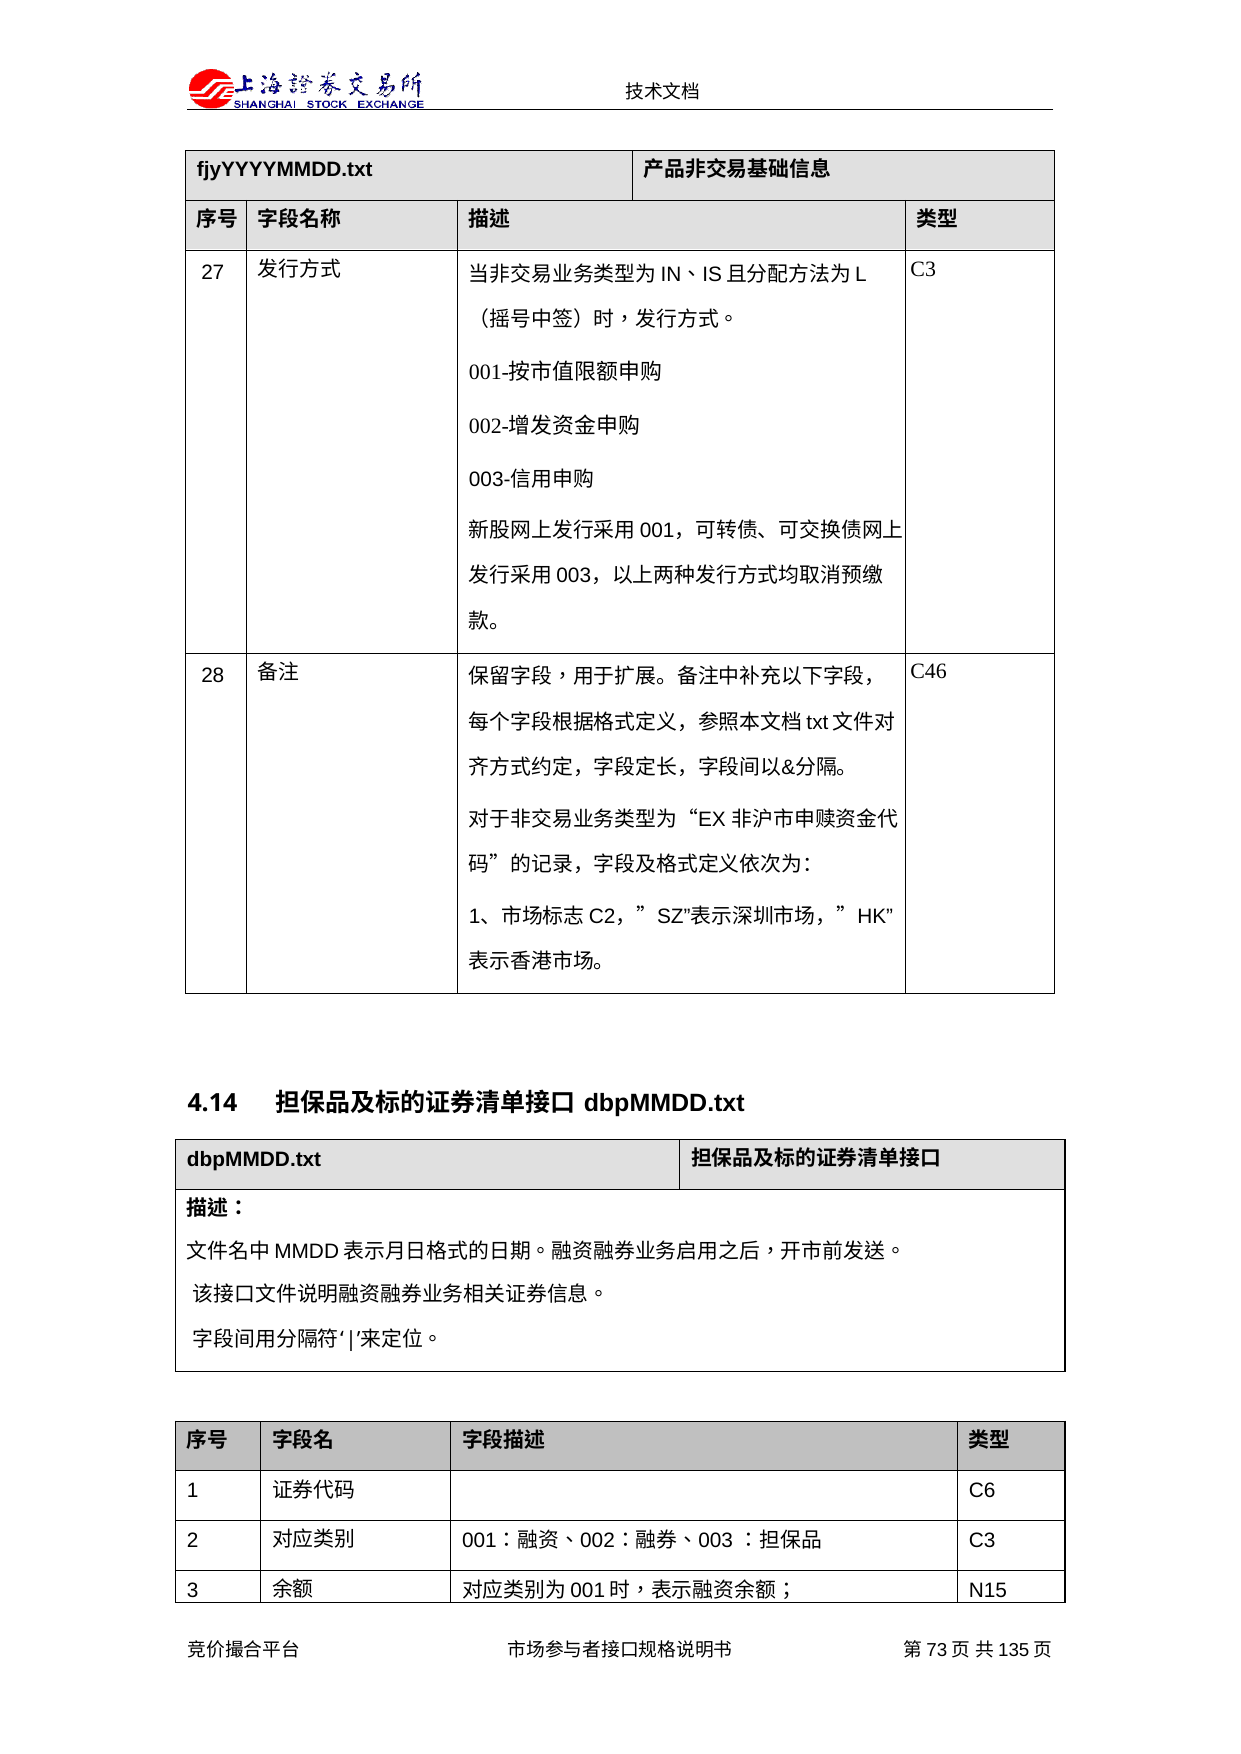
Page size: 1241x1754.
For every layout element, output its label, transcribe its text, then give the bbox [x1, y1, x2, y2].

table_cell 备注 [247, 654, 457, 993]
table_header 字段描述 [451, 1422, 957, 1470]
table_cell 类型 [906, 201, 1054, 249]
table_cell C3 [906, 251, 1054, 652]
table_cell 2 [176, 1521, 260, 1570]
table_header 字段名 [261, 1422, 450, 1470]
table_cell 001：融资、002：融券、003 ：担保品 [451, 1521, 957, 1570]
table_cell 27 [186, 251, 246, 652]
table_cell 保留字段，用于扩展。备注中补充以下字段，每个字段根据格式定义，参照本文档txt文件对齐方式约定，字段定长，字段间以&分隔。 对于非交易业务类型为“EX 非沪市申赎资金代码”的记录，字段及格式定义依次为： 1、市场标志C2，”SZ”表示深圳市场，”HK”表示香港市场。 [458, 654, 905, 993]
table_cell 序号 [186, 201, 246, 249]
table_cell 1 [176, 1471, 260, 1520]
table_cell 余额 [261, 1571, 450, 1602]
table_header 类型 [958, 1422, 1064, 1470]
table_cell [451, 1571, 957, 1602]
subtitle 担保品及标的证券清单接口 dbpMMDD.txt [187, 1084, 1053, 1118]
table_cell 对应类别 [261, 1521, 450, 1570]
table_header fjyYYYYMMDD.txt [186, 151, 632, 200]
table_cell N15 [958, 1571, 1064, 1602]
table_cell 发行方式 [247, 251, 457, 652]
table_cell 字段名称 [247, 201, 457, 249]
table_cell C3 [958, 1521, 1064, 1570]
picture [187, 69, 424, 109]
table_header 产品非交易基础信息 [633, 151, 1054, 200]
table_header dbpMMDD.txt [176, 1140, 679, 1189]
table_cell 描述 [458, 201, 905, 249]
table_cell [451, 1471, 957, 1520]
table_header 担保品及标的证券清单接口 [680, 1140, 1064, 1189]
table_cell 证券代码 [261, 1471, 450, 1520]
table_cell 3 [176, 1571, 260, 1602]
table_cell C46 [906, 654, 1054, 993]
table_header 序号 [176, 1422, 260, 1470]
table_cell 当非交易业务类型为IN、IS且分配方法为L（摇号中签）时，发行方式。 001-按市值限额申购 002-增发资金申购 003-信用申购 新股网上发行采用001，可转债、可交换债网上发行采用003，以上两种发行方式均取消预缴款。 [458, 251, 905, 652]
table_cell 28 [186, 654, 246, 993]
table_cell 描述： 文件名中MMDD表示月日格式的日期。融资融券业务启用之后，开市前发送。 该接口文件说明融资融券业务相关证券信息。 字段间用分隔符‘|’来定位。 [176, 1190, 1064, 1371]
table_cell C6 [958, 1471, 1064, 1520]
